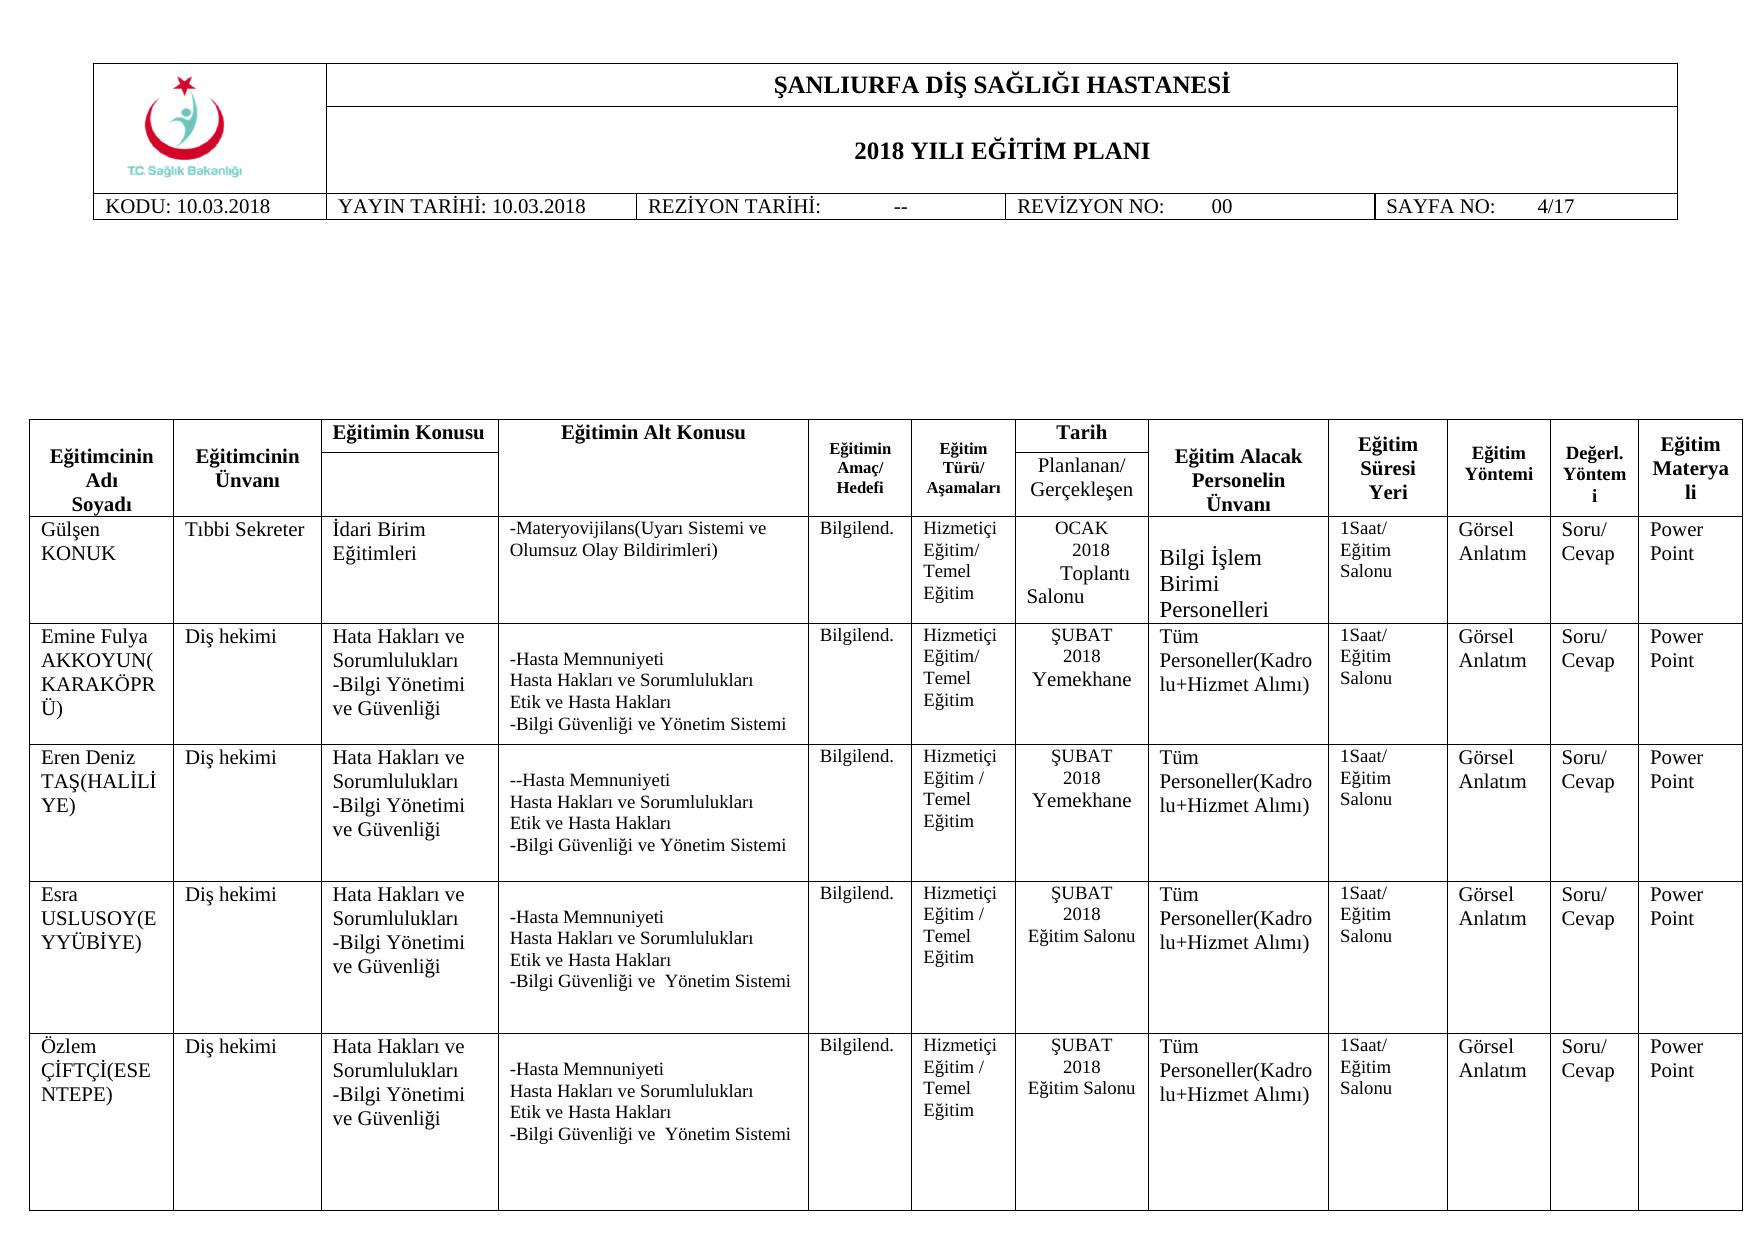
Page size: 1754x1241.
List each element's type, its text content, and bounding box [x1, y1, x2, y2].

table_cell Diş hekimi [174, 624, 321, 744]
table_cell Bilgilend. [809, 882, 911, 1033]
table_cell Power Point [1639, 624, 1742, 744]
table_cell Soru/ Cevap [1551, 882, 1638, 1033]
table_cell Hizmetiçi Eğitim / Temel Eğitim [912, 882, 1015, 1033]
table_cell ŞUBAT 2018 Yemekhane [1016, 745, 1148, 881]
table_cell Hizmetiçi Eğitim / Temel Eğitim [912, 1034, 1015, 1210]
table_cell Soru/ Cevap [1551, 1034, 1638, 1210]
table_cell Hata Hakları ve Sorumlulukları -Bilgi Yönetimi ve Güvenliği [322, 624, 498, 744]
table_cell Planlanan/ Gerçekleşen [1016, 453, 1148, 516]
table_cell Özlem ÇİFTÇİ(ESENTEPE) [30, 1034, 173, 1210]
table_cell Gülşen KONUK [30, 517, 173, 623]
table_cell -Materyovijilans(Uyarı Sistemi ve Olumsuz Olay Bildirimleri) [499, 517, 808, 623]
table_cell OCAK 2018 Toplantı Salonu [1016, 517, 1148, 623]
table_cell Eren Deniz TAŞ(HALİLİYE) [30, 745, 173, 881]
table_cell Esra USLUSOY(EYYÜBİYE) [30, 882, 173, 1033]
table_cell -Hasta Memnuniyeti Hasta Hakları ve Sorumlulukları Etik ve Hasta Hakları -Bilgi Güvenliği ve Yönetim Sistemi [499, 624, 808, 744]
table_cell Hata Hakları ve Sorumlulukları -Bilgi Yönetimi ve Güvenliği [322, 882, 498, 1033]
table_cell Diş hekimi [174, 882, 321, 1033]
table_cell Görsel Anlatım [1448, 1034, 1550, 1210]
table_cell ŞUBAT 2018 Eğitim Salonu [1016, 882, 1148, 1033]
table_cell --Hasta Memnuniyeti Hasta Hakları ve Sorumlulukları Etik ve Hasta Hakları -Bilgi Güvenliği ve Yönetim Sistemi [499, 745, 808, 881]
table_cell 1Saat/ Eğitim Salonu [1329, 745, 1447, 881]
table_header Eğitim Türü/ Aşamaları [912, 420, 1015, 516]
table_cell Soru/ Cevap [1551, 745, 1638, 881]
table_cell Hizmetiçi Eğitim / Temel Eğitim [912, 745, 1015, 881]
table_cell Görsel Anlatım [1448, 624, 1550, 744]
table_cell Hizmetiçi Eğitim/ Temel Eğitim [912, 517, 1015, 623]
table_cell Soru/ Cevap [1551, 517, 1638, 623]
table_cell Power Point [1639, 745, 1742, 881]
table_cell 1Saat/ Eğitim Salonu [1329, 882, 1447, 1033]
table_cell Bilgilend. [809, 1034, 911, 1210]
table_header Eğitim Süresi Yeri [1329, 420, 1447, 516]
table_cell Tüm Personeller(Kadrolu+Hizmet Alımı) [1149, 745, 1328, 881]
table_cell Emine Fulya AKKOYUN(KARAKÖPRÜ) [30, 624, 173, 744]
table_cell ŞUBAT 2018 Yemekhane [1016, 624, 1148, 744]
picture [113, 63, 255, 190]
table_cell Bilgilend. [809, 624, 911, 744]
table_cell -Hasta Memnuniyeti Hasta Hakları ve Sorumlulukları Etik ve Hasta Hakları -Bilgi Güvenliği ve Yönetim Sistemi [499, 1034, 808, 1210]
table_cell Power Point [1639, 517, 1742, 623]
table_header Tarih [1016, 420, 1148, 452]
table_header Eğitimin Alt Konusu [499, 420, 808, 516]
table_cell Diş hekimi [174, 1034, 321, 1210]
table_cell -Hasta Memnuniyeti Hasta Hakları ve Sorumlulukları Etik ve Hasta Hakları -Bilgi Güvenliği ve Yönetim Sistemi [499, 882, 808, 1033]
table_cell Soru/ Cevap [1551, 624, 1638, 744]
table_header Eğitimin Konusu [322, 420, 498, 452]
table_cell 1Saat/ Eğitim Salonu [1329, 624, 1447, 744]
table_cell 1Saat/ Eğitim Salonu [1329, 517, 1447, 623]
table_header Eğitimcinin Adı Soyadı [30, 420, 173, 516]
table_header Eğitim Yöntemi [1448, 420, 1550, 516]
table_cell Görsel Anlatım [1448, 517, 1550, 623]
table_cell Tıbbi Sekreter [174, 517, 321, 623]
table_cell Görsel Anlatım [1448, 745, 1550, 881]
table_cell ŞUBAT 2018 Eğitim Salonu [1016, 1034, 1148, 1210]
table_cell Bilgilend. [809, 745, 911, 881]
table_cell [322, 453, 498, 516]
table_cell Tüm Personeller(Kadrolu+Hizmet Alımı) [1149, 882, 1328, 1033]
table_header Eğitim Alacak Personelin Ünvanı [1149, 420, 1328, 516]
table_header Eğitim Materyali [1639, 420, 1742, 516]
table_cell 1Saat/ Eğitim Salonu [1329, 1034, 1447, 1210]
table_cell Hata Hakları ve Sorumlulukları -Bilgi Yönetimi ve Güvenliği [322, 1034, 498, 1210]
table_cell Bilgilend. [809, 517, 911, 623]
table_cell Tüm Personeller(Kadrolu+Hizmet Alımı) [1149, 624, 1328, 744]
table_header Eğitimin Amaç/ Hedefi [809, 420, 911, 516]
table_cell Power Point [1639, 1034, 1742, 1210]
table_cell Görsel Anlatım [1448, 882, 1550, 1033]
table_cell İdari Birim Eğitimleri [322, 517, 498, 623]
table_cell Bilgi İşlem Birimi Personelleri [1149, 517, 1328, 623]
table_cell Power Point [1639, 882, 1742, 1033]
table_header Değerl. Yöntemi [1551, 420, 1638, 516]
table_cell Hizmetiçi Eğitim/ Temel Eğitim [912, 624, 1015, 744]
table_cell Tüm Personeller(Kadrolu+Hizmet Alımı) [1149, 1034, 1328, 1210]
table_cell Hata Hakları ve Sorumlulukları -Bilgi Yönetimi ve Güvenliği [322, 745, 498, 881]
table_cell Diş hekimi [174, 745, 321, 881]
table_header Eğitimcinin Ünvanı [174, 420, 321, 516]
